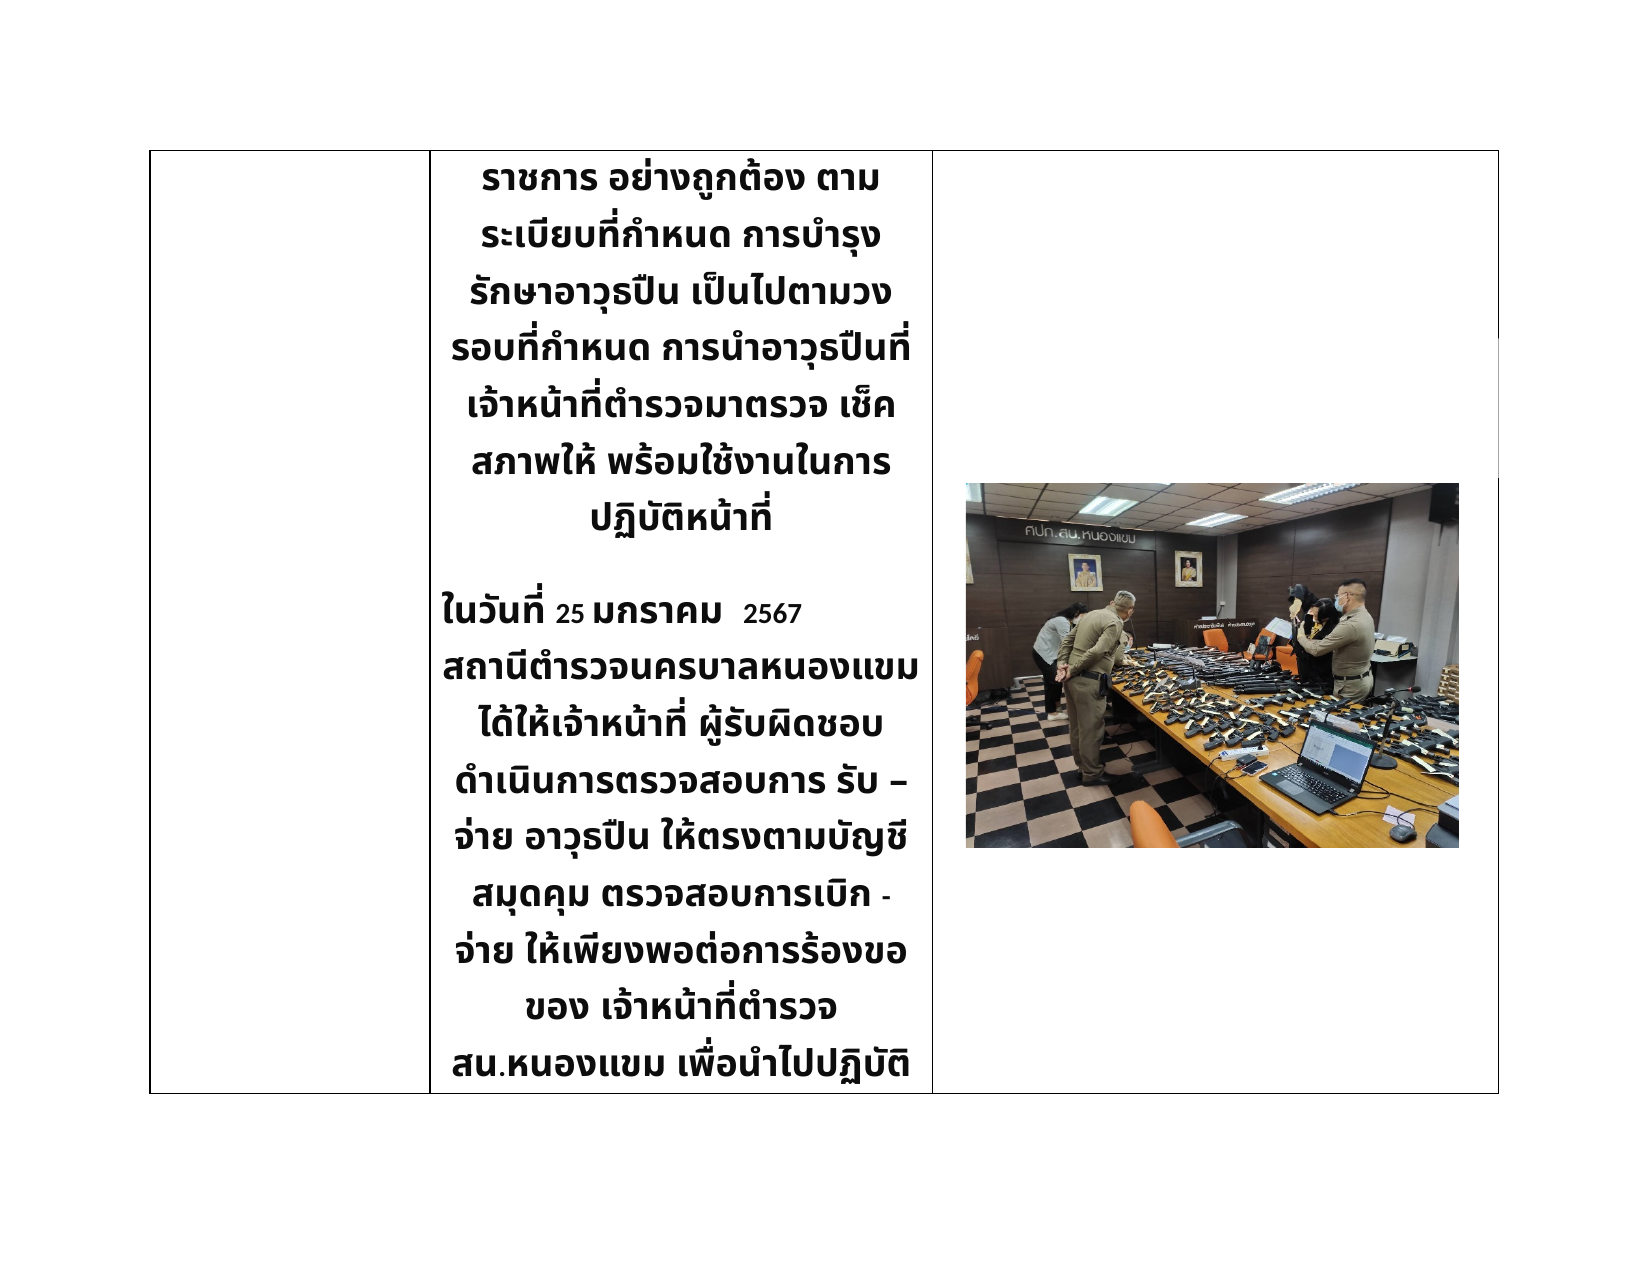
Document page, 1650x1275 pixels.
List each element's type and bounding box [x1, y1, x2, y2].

table_cell [431, 151, 932, 1093]
table_cell [151, 151, 429, 1093]
table_cell [933, 151, 1498, 1093]
